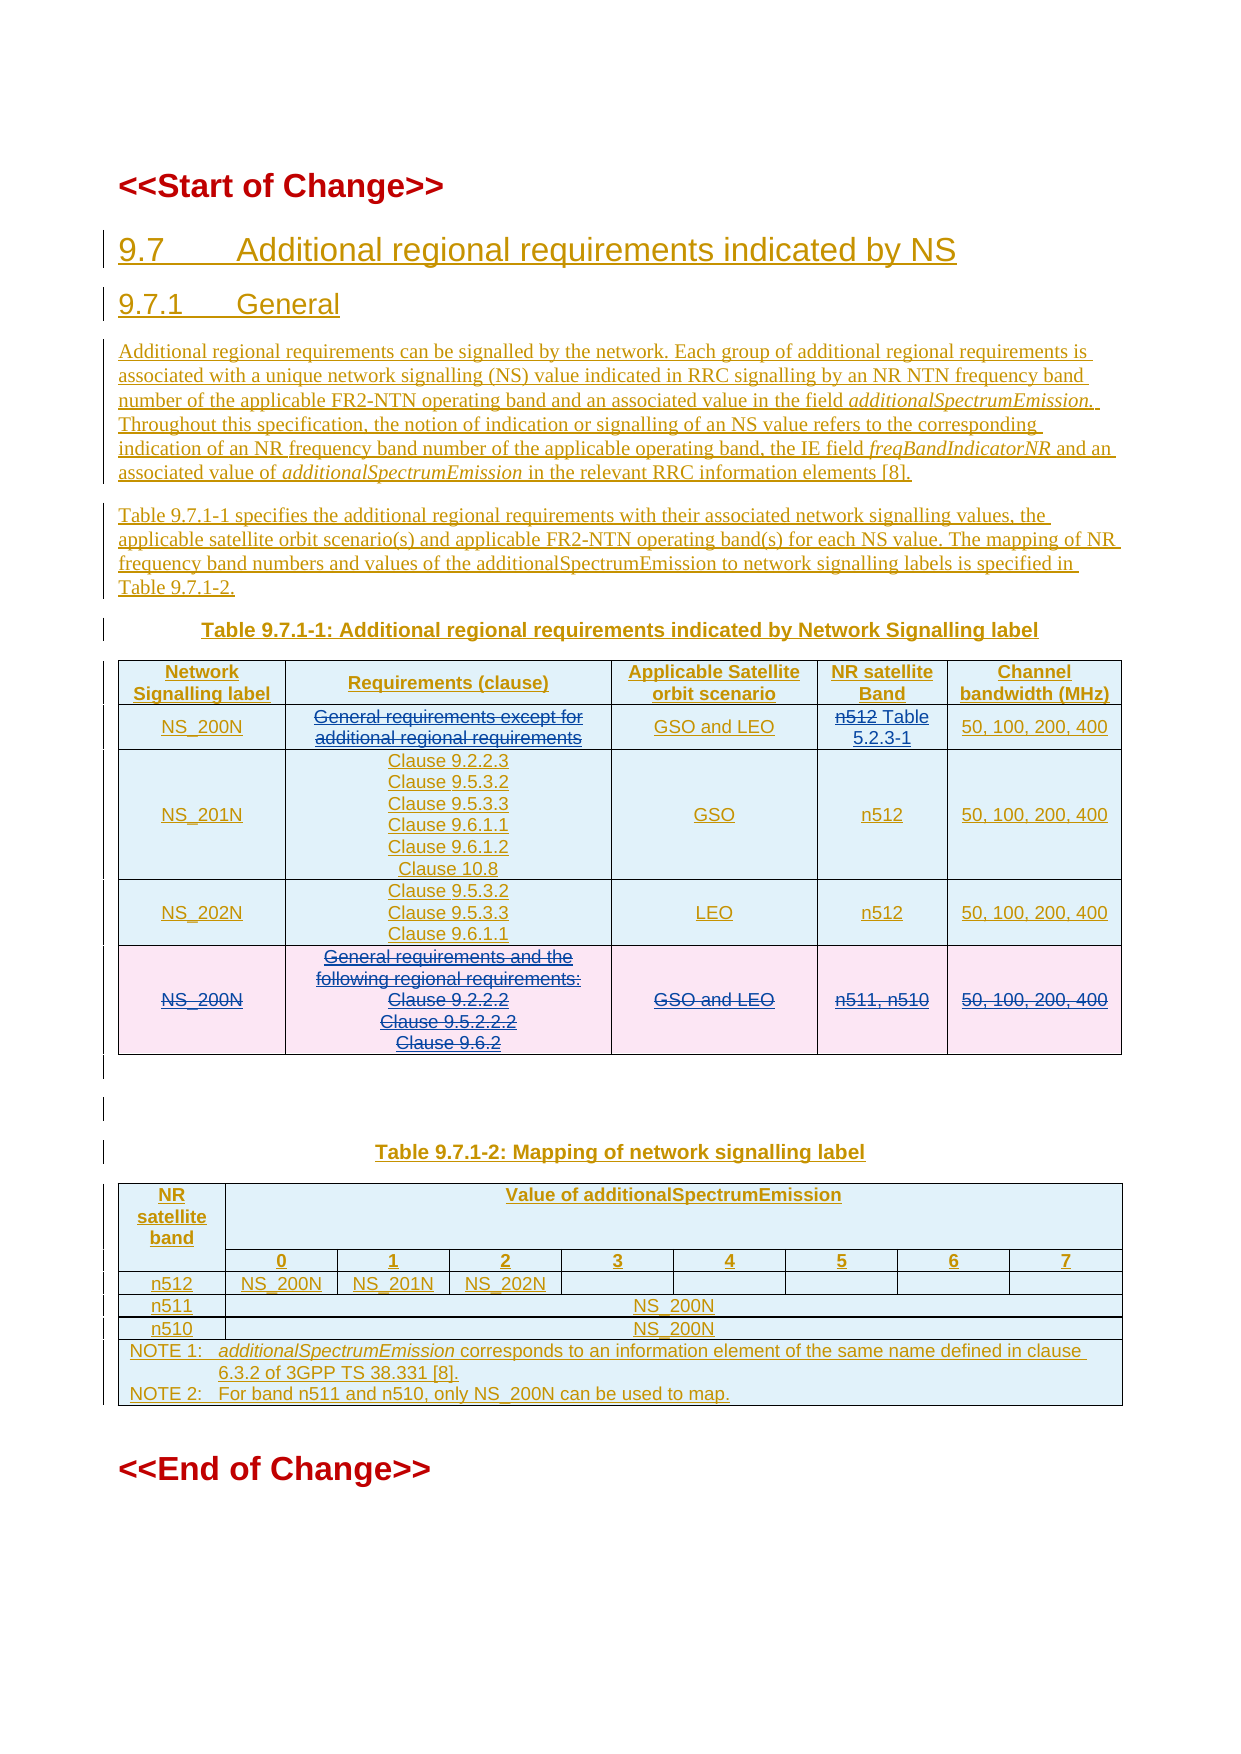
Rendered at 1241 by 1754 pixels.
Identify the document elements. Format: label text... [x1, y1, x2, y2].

subtitle <<End of Change>> [118, 1449, 1122, 1487]
subtitle <<Start of Change>> [118, 166, 1122, 205]
